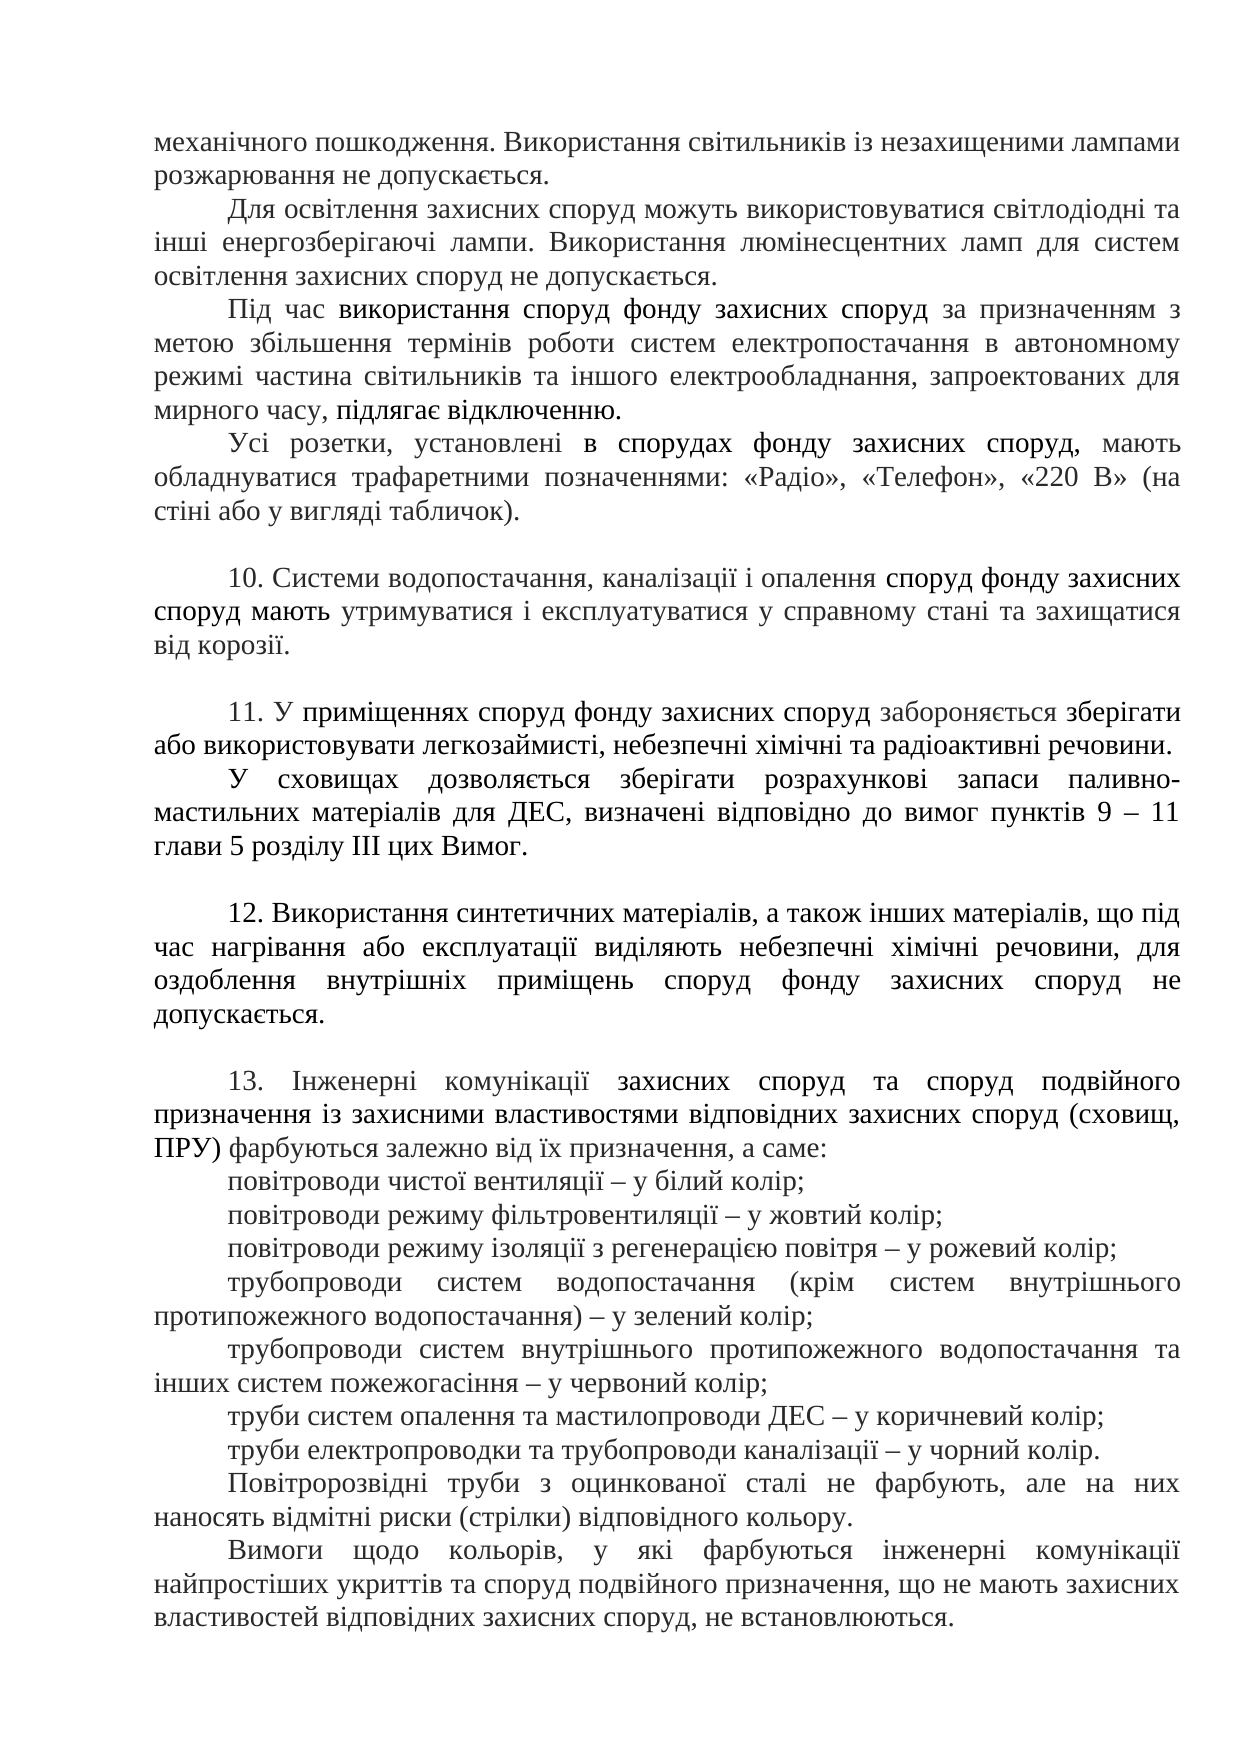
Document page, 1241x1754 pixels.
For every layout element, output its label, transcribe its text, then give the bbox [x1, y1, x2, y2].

subtitle 13. Інженерні комунікації захисних споруд та споруд подвійного призначення із захисними властивостями відповідних захисних споруд (сховищ, ПРУ) фарбуються залежно від їх призначення, а саме: [153, 1063, 1181, 1163]
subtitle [153, 124, 1181, 191]
subtitle повітроводи чистої вентиляції – у білий колір; [153, 1163, 1181, 1197]
text Вимоги щодо кольорів, у які фарбуються інженерні комунікації найпростіших укриттів та споруд подвійного призначення, що не мають захисних властивостей відповідних захисних споруд, не встановлюються. [153, 1532, 1181, 1633]
text Під час використання споруд фонду захисних споруд за призначенням з метою збільшення термінів роботи систем електропостачання в автономному режимі частина світильників та іншого електрообладнання, запроектованих для мирного часу, підлягає відключенню. [153, 291, 1181, 426]
subtitle 12. Використання синтетичних матеріалів, а також інших матеріалів, що під час нагрівання або експлуатації виділяють небезпечні хімічні речовини, для оздоблення внутрішніх приміщень споруд фонду захисних споруд не допускається. [153, 895, 1181, 1029]
text 10. Системи водопостачання, каналізації і опалення споруд фонду захисних споруд мають утримуватися і експлуатуватися у справному стані та захищатися від корозії. [153, 560, 1181, 660]
subtitle повітроводи режиму фільтровентиляції – у жовтий колір; [153, 1197, 1181, 1231]
subtitle трубопроводи систем внутрішнього протипожежного водопостачання та інших систем пожежогасіння – у червоний колір; [153, 1331, 1181, 1398]
subtitle труби систем опалення та мастилопроводи ДЕС – у коричневий колір; [153, 1398, 1181, 1432]
subtitle 11. У приміщеннях споруд фонду захисних споруд забороняється зберігати або використовувати легкозаймисті, небезпечні хімічні та радіоактивні речовини. [153, 694, 1181, 761]
text Усі розетки, установлені в спорудах фонду захисних споруд, мають обладнуватися трафаретними позначеннями: «Радіо», «Телефон», «220 В» (на стіні або у вигляді табличок). [153, 426, 1181, 526]
text Для освітлення захисних споруд можуть використовуватися світлодіодні та інші енергозберігаючі лампи. Використання люмінесцентних ламп для систем освітлення захисних споруд не допускається. [153, 191, 1181, 291]
text труби електропроводки та трубопроводи каналізації – у чорний колір. [153, 1432, 1181, 1465]
subtitle У сховищах дозволяється зберігати розрахункові запаси паливно-мастильних матеріалів для ДЕС, визначені відповідно до вимог пунктів 9 – 11 глави 5 розділу ІІІ цих Вимог. [153, 761, 1181, 862]
text Повітророзвідні труби з оцинкованої сталі не фарбують, але на них наносять відмітні риски (стрілки) відповідного кольору. [153, 1465, 1181, 1532]
subtitle трубопроводи систем водопостачання (крім систем внутрішнього протипожежного водопостачання) – у зелений колір; [153, 1264, 1181, 1331]
subtitle повітроводи режиму ізоляції з регенерацією повітря – у рожевий колір; [153, 1231, 1181, 1264]
